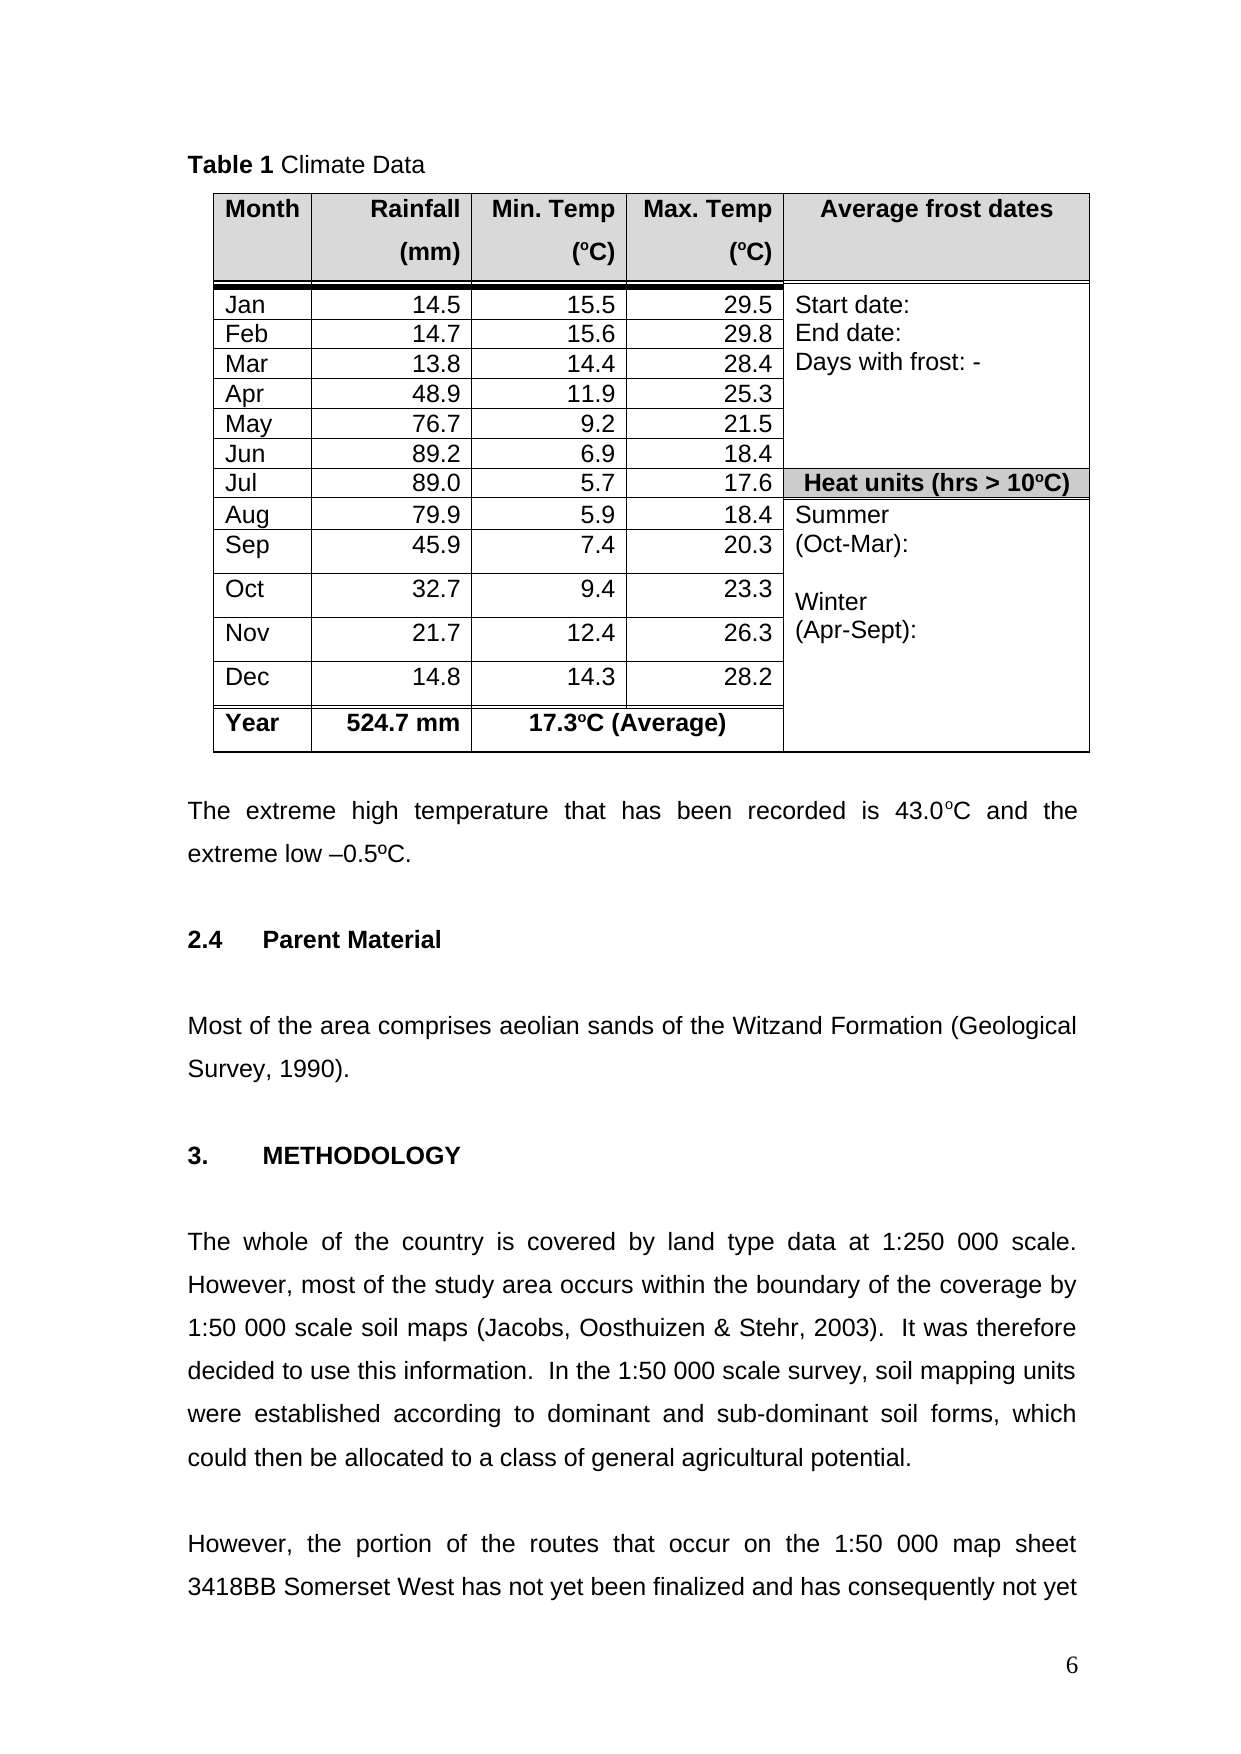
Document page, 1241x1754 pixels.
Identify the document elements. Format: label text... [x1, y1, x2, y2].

table_cell 18.4 [627, 498, 783, 529]
table_cell 26.3 [627, 618, 783, 661]
table_cell Jul [214, 469, 311, 497]
table_cell Oct [214, 574, 311, 617]
text Most of the area comprises aeolian sands of the Witzand Formation (Geological Survey, 1990). [187, 1011, 1078, 1083]
table_cell 28.4 [627, 349, 783, 378]
table_cell Year [214, 709, 311, 751]
table_cell Aug [214, 498, 311, 529]
table_cell 12.4 [472, 618, 626, 661]
table_cell Mar [214, 349, 311, 378]
table_cell 14.7 [312, 320, 471, 348]
table_cell 14.4 [472, 349, 626, 378]
text The whole of the country is covered by land type data at 1:250 000 scale. However, most of the study area occurs within the boundary of the coverage by 1:50 000 scale soil maps (Jacobs, Oosthuizen & Stehr, 2003). It was therefore decided to use this information. In the 1:50 000 scale survey, soil mapping units were established according to dominant and sub-dominant soil forms, which could then be allocated to a class of general agricultural potential. [187, 1227, 1078, 1471]
table_cell 29.8 [627, 320, 783, 348]
table_cell May [214, 409, 311, 438]
table_cell 89.2 [312, 439, 471, 467]
table_cell 9.2 [472, 409, 626, 438]
table_cell 11.9 [472, 379, 626, 408]
table_cell Jan [214, 290, 311, 318]
table_cell Dec [214, 662, 311, 705]
table_cell 20.3 [627, 530, 783, 573]
table_cell Apr [214, 379, 311, 408]
table_cell 21.7 [312, 618, 471, 661]
table_cell 5.7 [472, 469, 626, 497]
table_header Average frost dates [784, 194, 1089, 280]
table_cell 14.5 [312, 290, 471, 318]
table_cell Start date: End date: Days with frost: - [784, 284, 1089, 467]
table_cell 15.6 [472, 320, 626, 348]
table_cell Summer (Oct-Mar): Winter (Apr-Sept): [784, 500, 1089, 751]
table_cell Jun [214, 439, 311, 467]
table_cell 29.5 [627, 290, 783, 318]
table_cell 76.7 [312, 409, 471, 438]
table_cell 15.5 [472, 290, 626, 318]
text 3. METHODOLOGY [187, 1141, 1078, 1169]
table_cell Heat units (hrs > 10oC) [784, 469, 1089, 497]
table_cell 25.3 [627, 379, 783, 408]
table_cell 89.0 [312, 469, 471, 497]
table_cell 6.9 [472, 439, 626, 467]
table_cell 524.7 mm [312, 709, 471, 751]
table_cell 13.8 [312, 349, 471, 378]
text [187, 1529, 1078, 1601]
table_cell 23.3 [627, 574, 783, 617]
table_cell Sep [214, 530, 311, 573]
table_cell 17.6 [627, 469, 783, 497]
table_cell 18.4 [627, 439, 783, 467]
table_cell 79.9 [312, 498, 471, 529]
table_cell Nov [214, 618, 311, 661]
list Parent Material [187, 925, 1078, 954]
table_cell Feb [214, 320, 311, 348]
table_cell 32.7 [312, 574, 471, 617]
table_cell 9.4 [472, 574, 626, 617]
table_cell 14.3 [472, 662, 626, 705]
table_cell 7.4 [472, 530, 626, 573]
table_header Min. Temp (oC) [472, 194, 626, 280]
table_cell 5.9 [472, 498, 626, 529]
table_header Month [214, 194, 311, 280]
text The extreme high temperature that has been recorded is 43.0oC and the extreme low –0.5ºC. [187, 796, 1078, 867]
table_cell 17.3oC (Average) [472, 709, 783, 751]
table_cell 48.9 [312, 379, 471, 408]
text Table 1 Climate Data [187, 150, 1078, 179]
table_cell 45.9 [312, 530, 471, 573]
table_cell 28.2 [627, 662, 783, 705]
table_cell 21.5 [627, 409, 783, 438]
table_cell 14.8 [312, 662, 471, 705]
table_header Rainfall (mm) [312, 194, 471, 280]
table_header Max. Temp (oC) [627, 194, 783, 280]
